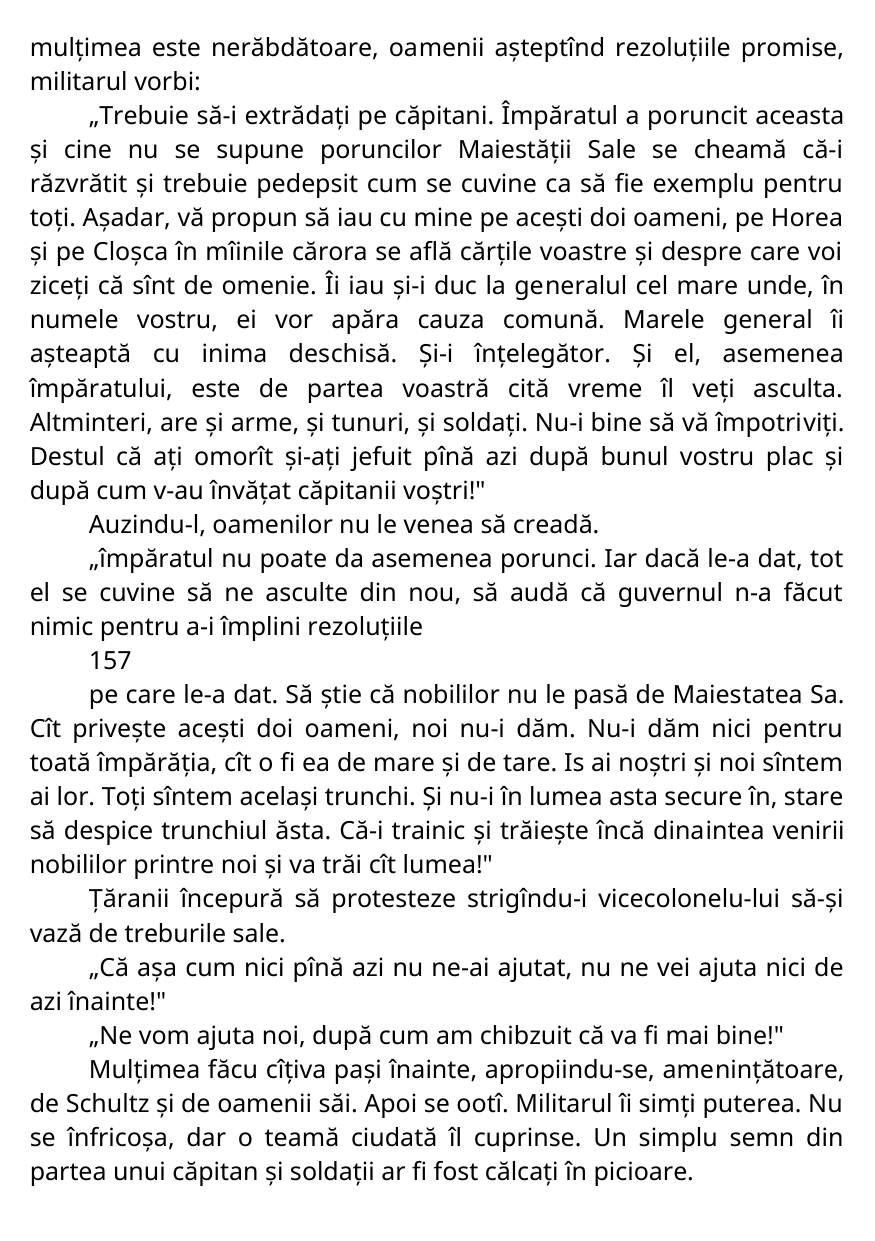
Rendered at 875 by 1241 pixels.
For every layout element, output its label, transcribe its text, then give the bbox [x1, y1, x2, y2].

text „Că aşa cum nici pînă azi nu ne-ai ajutat, nu ne vei ajuta nici de azi înainte!" [29, 949, 844, 1017]
text „Trebuie să-i extrădaţi pe căpitani. Împăratul a poruncit aceasta şi cine nu se supune poruncilor Maiestăţii Sale se cheamă că-i răzvrătit şi trebuie pedepsit cum se cuvine ca să fie exemplu pentru toţi. Aşadar, vă propun să iau cu mine pe aceşti doi oameni, pe Horea şi pe Cloşca în mîinile cărora se află cărţile voastre şi despre care voi ziceţi că sînt de omenie. Îi iau şi-i duc la generalul cel mare unde, în numele vostru, ei vor apăra cauza comună. Marele general îi aşteaptă cu inima deschisă. Şi-i înţelegător. Şi el, asemenea împăratului, este de partea voastră cită vreme îl veţi asculta. Altminteri, are şi arme, şi tunuri, şi soldaţi. Nu-i bine să vă împotriviţi. Destul că aţi omorît şi-aţi jefuit pînă azi după bunul vostru plac şi după cum v-au învăţat căpitanii voştri!" [29, 98, 844, 506]
text „împăratul nu poate da asemenea porunci. Iar dacă le-a dat, tot el se cuvine să ne asculte din nou, să audă că guvernul n-a făcut nimic pentru a-i împlini rezoluţiile [29, 541, 844, 643]
text Ţăranii începură să protesteze strigîndu-i vicecolonelu-lui să-şi vază de treburile sale. [29, 881, 844, 949]
text pe care le-a dat. Să ştie că nobililor nu le pasă de Maiestatea Sa. Cît priveşte aceşti doi oameni, noi nu-i dăm. Nu-i dăm nici pentru toată împărăţia, cît o fi ea de mare şi de tare. Is ai noştri şi noi sîntem ai lor. Toţi sîntem acelaşi trunchi. Şi nu-i în lumea asta secure în, stare să despice trunchiul ăsta. Că-i trainic şi trăieşte încă dinaintea venirii nobililor printre noi şi va trăi cît lumea!" [29, 677, 844, 881]
text Mulţimea făcu cîţiva paşi înainte, apropiindu-se, ameninţătoare, de Schultz şi de oamenii săi. Apoi se ootî. Militarul îi simţi puterea. Nu se înfricoşa, dar o teamă ciudată îl cuprinse. Un simplu semn din partea unui căpitan şi soldaţii ar fi fost călcaţi în picioare. [29, 1051, 844, 1188]
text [29, 29, 844, 98]
text 154 [29, 643, 844, 677]
text „Ne vom ajuta noi, după cum am chibzuit că va fi mai bine!" [29, 1017, 844, 1051]
text Auzindu-l, oamenilor nu le venea să creadă. [29, 506, 844, 541]
